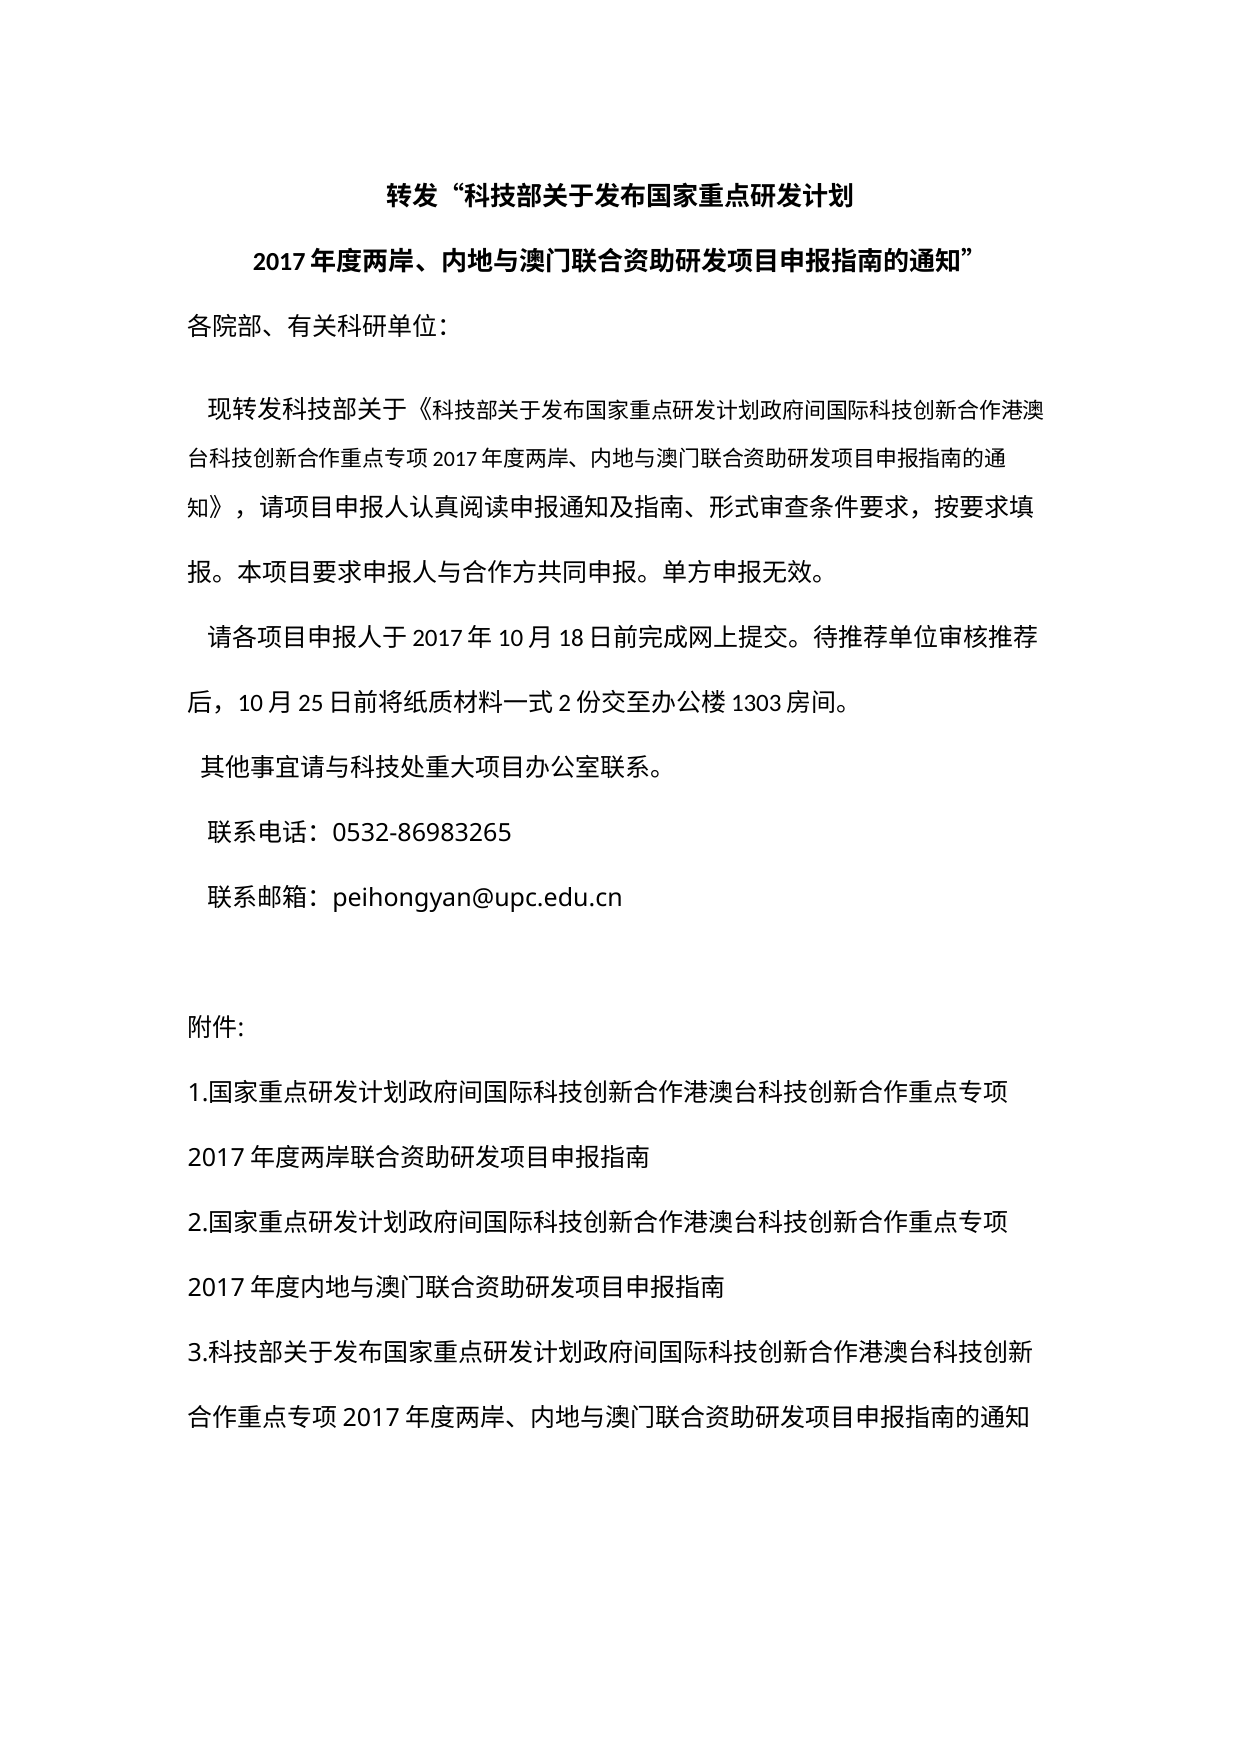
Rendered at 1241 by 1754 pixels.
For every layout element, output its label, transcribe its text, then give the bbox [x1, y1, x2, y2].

text 1.国家重点研发计划政府间国际科技创新合作港澳台科技创新合作重点专项2017年度两岸联合资助研发项目申报指南 [187, 1058, 1053, 1188]
text 转发“科技部关于发布国家重点研发计划 [187, 162, 1053, 227]
text 联系电话：0532-86983265 [187, 798, 1053, 863]
text 2017年度两岸、内地与澳门联合资助研发项目申报指南的通知” [187, 227, 1053, 292]
text 2.国家重点研发计划政府间国际科技创新合作港澳台科技创新合作重点专项2017年度内地与澳门联合资助研发项目申报指南 [187, 1188, 1053, 1318]
text 联系邮箱：peihongyan@upc.edu.cn [187, 863, 1053, 928]
text 各院部、有关科研单位： [187, 292, 1053, 357]
text 现转发科技部关于《科技部关于发布国家重点研发计划政府间国际科技创新合作港澳台科技创新合作重点专项2017年度两岸、内地与澳门联合资助研发项目申报指南的通知》，请项目申报人认真阅读申报通知及指南、形式审查条件要求，按要求填报。本项目要求申报人与合作方共同申报。单方申报无效。 [187, 375, 1053, 603]
text 请各项目申报人于2017年10月18日前完成网上提交。待推荐单位审核推荐后，10月25日前将纸质材料一式2份交至办公楼1303房间。 [187, 603, 1053, 733]
text 附件: [187, 993, 1053, 1058]
text 其他事宜请与科技处重大项目办公室联系。 [187, 733, 1053, 798]
text 3.科技部关于发布国家重点研发计划政府间国际科技创新合作港澳台科技创新合作重点专项2017年度两岸、内地与澳门联合资助研发项目申报指南的通知 [187, 1318, 1053, 1448]
